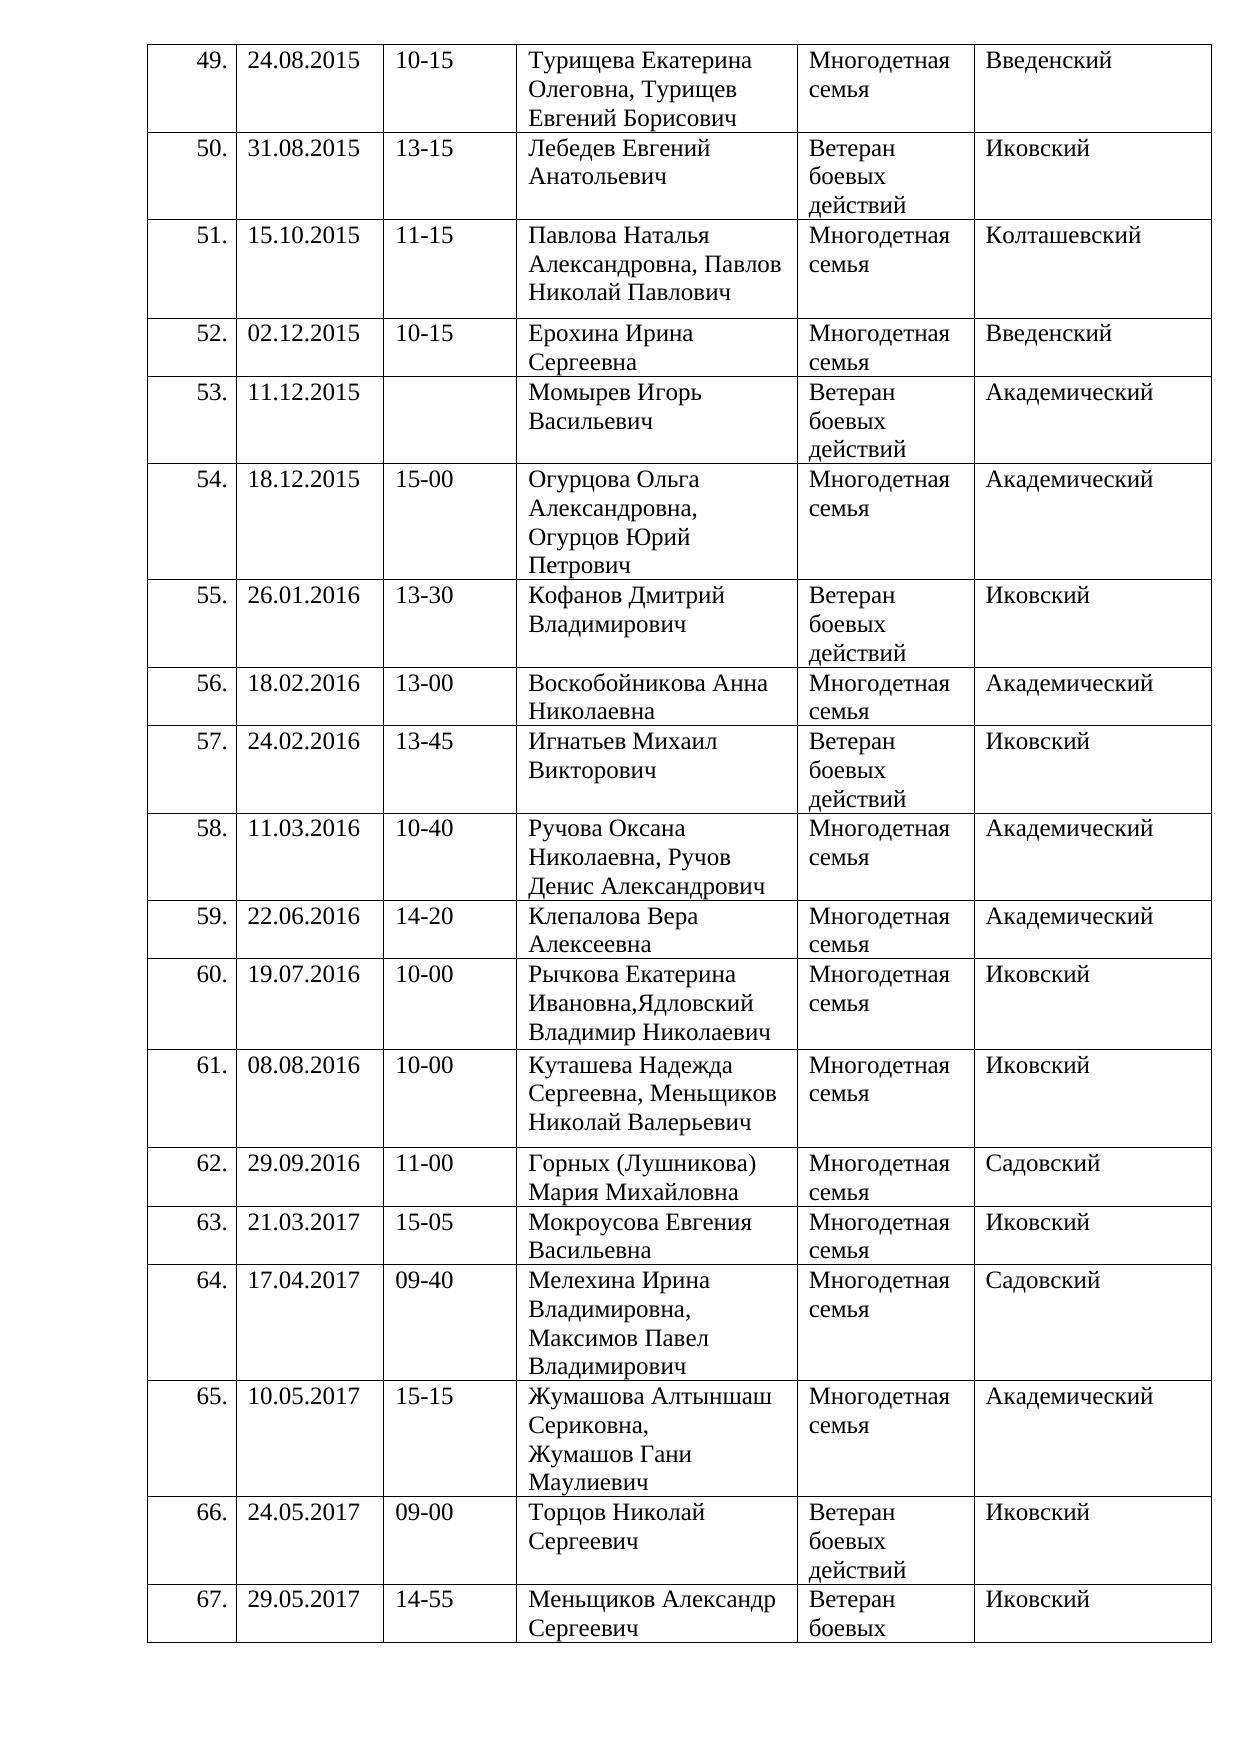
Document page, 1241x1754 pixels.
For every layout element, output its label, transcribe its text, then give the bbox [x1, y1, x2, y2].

table_cell 19.07.2016 [237, 959, 383, 1049]
table_cell [148, 580, 236, 667]
table_cell [148, 901, 236, 958]
table_cell Мокроусова Евгения Васильевна [517, 1207, 797, 1264]
table_cell Многодетная семья [798, 1207, 974, 1264]
table_cell 21.03.2017 [237, 1207, 383, 1264]
table_cell Кофанов Дмитрий Владимирович [517, 580, 797, 667]
table_cell 13-00 [384, 668, 516, 725]
table_cell [148, 1148, 236, 1206]
table_cell 10-15 [384, 45, 516, 132]
table_cell 11-15 [384, 220, 516, 317]
table_cell Ветеран боевых действий [798, 726, 974, 812]
table_cell Куташева Надежда Сергеевна, Меньщиков Николай Валерьевич [517, 1050, 797, 1147]
table_cell Академический [975, 464, 1211, 579]
table_cell 24.08.2015 [237, 45, 383, 132]
table_cell Многодетная семья [798, 668, 974, 725]
table_cell Многодетная семья [798, 901, 974, 958]
table_cell Введенский [975, 319, 1211, 376]
table_cell 13-45 [384, 726, 516, 812]
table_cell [798, 1585, 974, 1642]
table_cell [148, 668, 236, 725]
table_cell 31.08.2015 [237, 133, 383, 219]
table_cell [148, 377, 236, 463]
table_cell Многодетная семья [798, 464, 974, 579]
table_cell Садовский [975, 1148, 1211, 1206]
table_cell 15-00 [384, 464, 516, 579]
table_cell 17.04.2017 [237, 1265, 383, 1380]
table_cell 29.09.2016 [237, 1148, 383, 1206]
table_cell [148, 1207, 236, 1264]
table_cell [148, 1497, 236, 1583]
table_cell 10-00 [384, 1050, 516, 1147]
table_cell Мелехина Ирина Владимировна, Максимов Павел Владимирович [517, 1265, 797, 1380]
table_cell Горных (Лушникова) Мария Михайловна [517, 1148, 797, 1206]
table_cell Клепалова Вера Алексеевна [517, 901, 797, 958]
table_cell 10-15 [384, 319, 516, 376]
table_cell 24.05.2017 [237, 1497, 383, 1583]
table_cell 02.12.2015 [237, 319, 383, 376]
table_cell 10-40 [384, 814, 516, 900]
table_cell 13-30 [384, 580, 516, 667]
table_cell Садовский [975, 1265, 1211, 1380]
table_cell Иковский [975, 580, 1211, 667]
table_cell Иковский [975, 1585, 1211, 1642]
table_cell 10-00 [384, 959, 516, 1049]
table_cell [148, 133, 236, 219]
table_cell 15.10.2015 [237, 220, 383, 317]
table_cell 15-05 [384, 1207, 516, 1264]
table_cell Ветеран боевых действий [798, 377, 974, 463]
table_cell [148, 1265, 236, 1380]
table_cell Иковский [975, 726, 1211, 812]
table_cell 18.12.2015 [237, 464, 383, 579]
table_cell 24.02.2016 [237, 726, 383, 812]
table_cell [517, 1585, 797, 1642]
table_cell Академический [975, 1381, 1211, 1496]
table_cell Павлова Наталья Александровна, Павлов Николай Павлович [517, 220, 797, 317]
table_cell Колташевский [975, 220, 1211, 317]
table_cell Торцов Николай Сергеевич [517, 1497, 797, 1583]
table_cell 11-00 [384, 1148, 516, 1206]
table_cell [798, 133, 974, 219]
table_cell Академический [975, 668, 1211, 725]
table_cell Иковский [975, 959, 1211, 1049]
table_cell [384, 377, 516, 463]
table_cell Многодетная семья [798, 1050, 974, 1147]
table_cell [148, 726, 236, 812]
table_cell Многодетная семья [798, 319, 974, 376]
table_cell Многодетная семья [798, 959, 974, 1049]
table_cell Иковский [975, 1050, 1211, 1147]
table_cell Турищева Екатерина Олеговна, Турищев Евгений Борисович [517, 45, 797, 132]
table_cell Жумашова Алтыншаш Сериковна, Жумашов Гани Маулиевич [517, 1381, 797, 1496]
table_cell 29.05.2017 [237, 1585, 383, 1642]
table_cell 14-20 [384, 901, 516, 958]
table_cell Многодетная семья [798, 1148, 974, 1206]
table_cell Воскобойникова Анна Николаевна [517, 668, 797, 725]
table_cell Иковский [975, 133, 1211, 219]
table_cell Многодетная семья [798, 45, 974, 132]
table_cell [148, 1585, 236, 1642]
table_cell Огурцова Ольга Александровна, Огурцов Юрий Петрович [517, 464, 797, 579]
table_cell 09-00 [384, 1497, 516, 1583]
table_cell Игнатьев Михаил Викторович [517, 726, 797, 812]
table_cell 09-40 [384, 1265, 516, 1380]
table_cell Многодетная семья [798, 1381, 974, 1496]
table_cell [148, 464, 236, 579]
table_cell [148, 220, 236, 317]
table_cell Лебедев Евгений Анатольевич [517, 133, 797, 219]
table_cell 11.12.2015 [237, 377, 383, 463]
table_cell 13-15 [384, 133, 516, 219]
table_cell 08.08.2016 [237, 1050, 383, 1147]
table_cell [148, 959, 236, 1049]
table_cell Рычкова Екатерина Ивановна,Ядловский Владимир Николаевич [517, 959, 797, 1049]
table_cell 14-55 [384, 1585, 516, 1642]
table_cell 26.01.2016 [237, 580, 383, 667]
table_cell [148, 45, 236, 132]
table_cell Иковский [975, 1497, 1211, 1583]
table_cell Академический [975, 377, 1211, 463]
table_cell Академический [975, 901, 1211, 958]
table_cell Академический [975, 814, 1211, 900]
table_cell Введенский [975, 45, 1211, 132]
table_cell Ветеран боевых действий [798, 1497, 974, 1583]
table_cell Ветеран боевых действий [798, 580, 974, 667]
table_cell 11.03.2016 [237, 814, 383, 900]
table_cell Многодетная семья [798, 814, 974, 900]
table_cell Ручова Оксана Николаевна, Ручов Денис Александрович [517, 814, 797, 900]
table_cell [148, 319, 236, 376]
table_cell [148, 1381, 236, 1496]
table_cell [148, 1050, 236, 1147]
table_cell [148, 814, 236, 900]
table_cell 18.02.2016 [237, 668, 383, 725]
table_cell Иковский [975, 1207, 1211, 1264]
table_cell Момырев Игорь Васильевич [517, 377, 797, 463]
table_cell Ерохина Ирина Сергеевна [517, 319, 797, 376]
table_cell 15-15 [384, 1381, 516, 1496]
table_cell 22.06.2016 [237, 901, 383, 958]
table_cell Многодетная семья [798, 220, 974, 317]
table_cell 10.05.2017 [237, 1381, 383, 1496]
table_cell Многодетная семья [798, 1265, 974, 1380]
